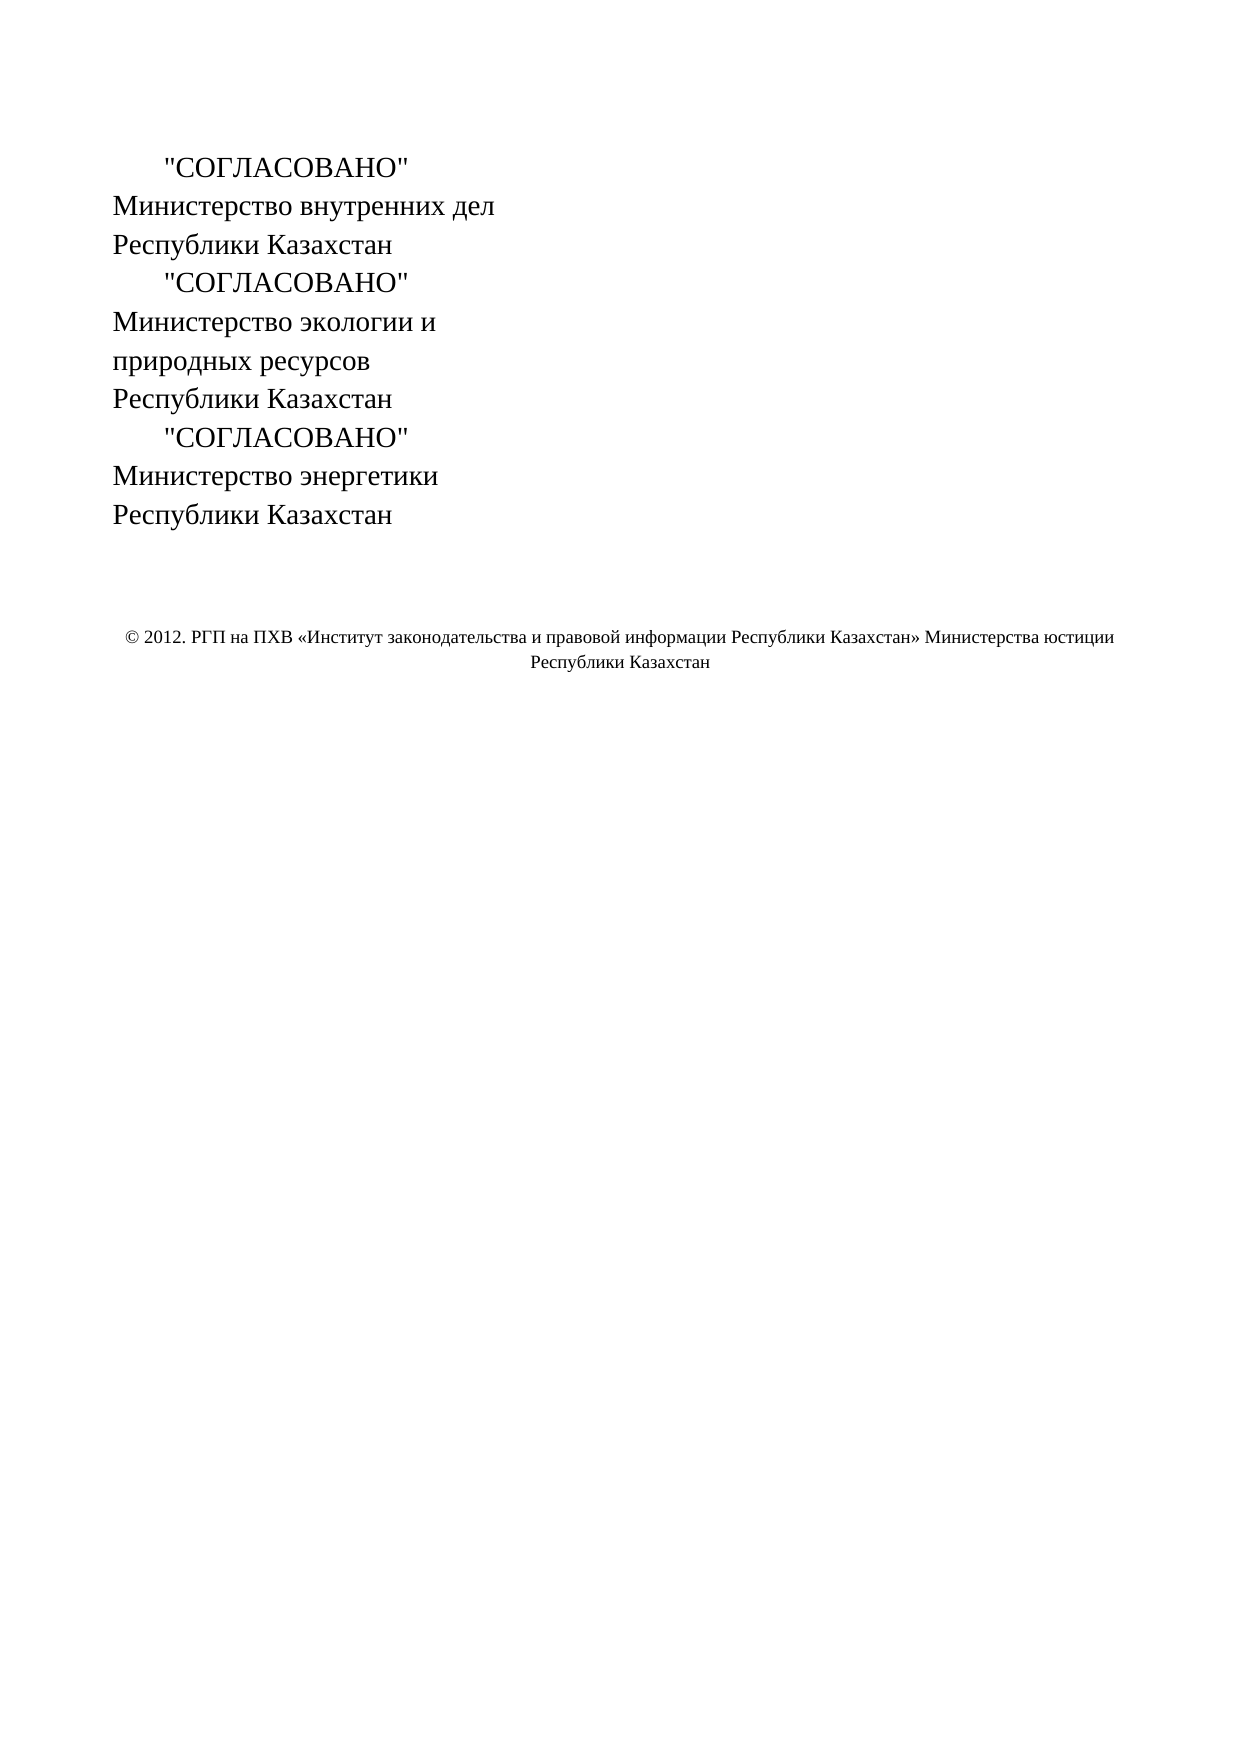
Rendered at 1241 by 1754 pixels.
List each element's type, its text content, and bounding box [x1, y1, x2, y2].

text "СОГЛАСОВАНО" [112, 150, 1128, 183]
text Республики Казахстан [112, 497, 1128, 530]
text "СОГЛАСОВАНО" [112, 266, 1128, 299]
text © 2012. РГП на ПХВ «Институт законодательства и правовой информации Республики Казахстан» Министерства юстиции Республики Казахстан [112, 626, 1128, 672]
text Республики Казахстан [112, 227, 1128, 261]
text Министерство энергетики [112, 458, 1128, 492]
text Республики Казахстан [112, 381, 1128, 415]
text Министерство экологии и [112, 304, 1128, 338]
text Министерство внутренних дел [112, 188, 1128, 222]
text "СОГЛАСОВАНО" [112, 420, 1128, 453]
text природных ресурсов [112, 343, 1128, 376]
